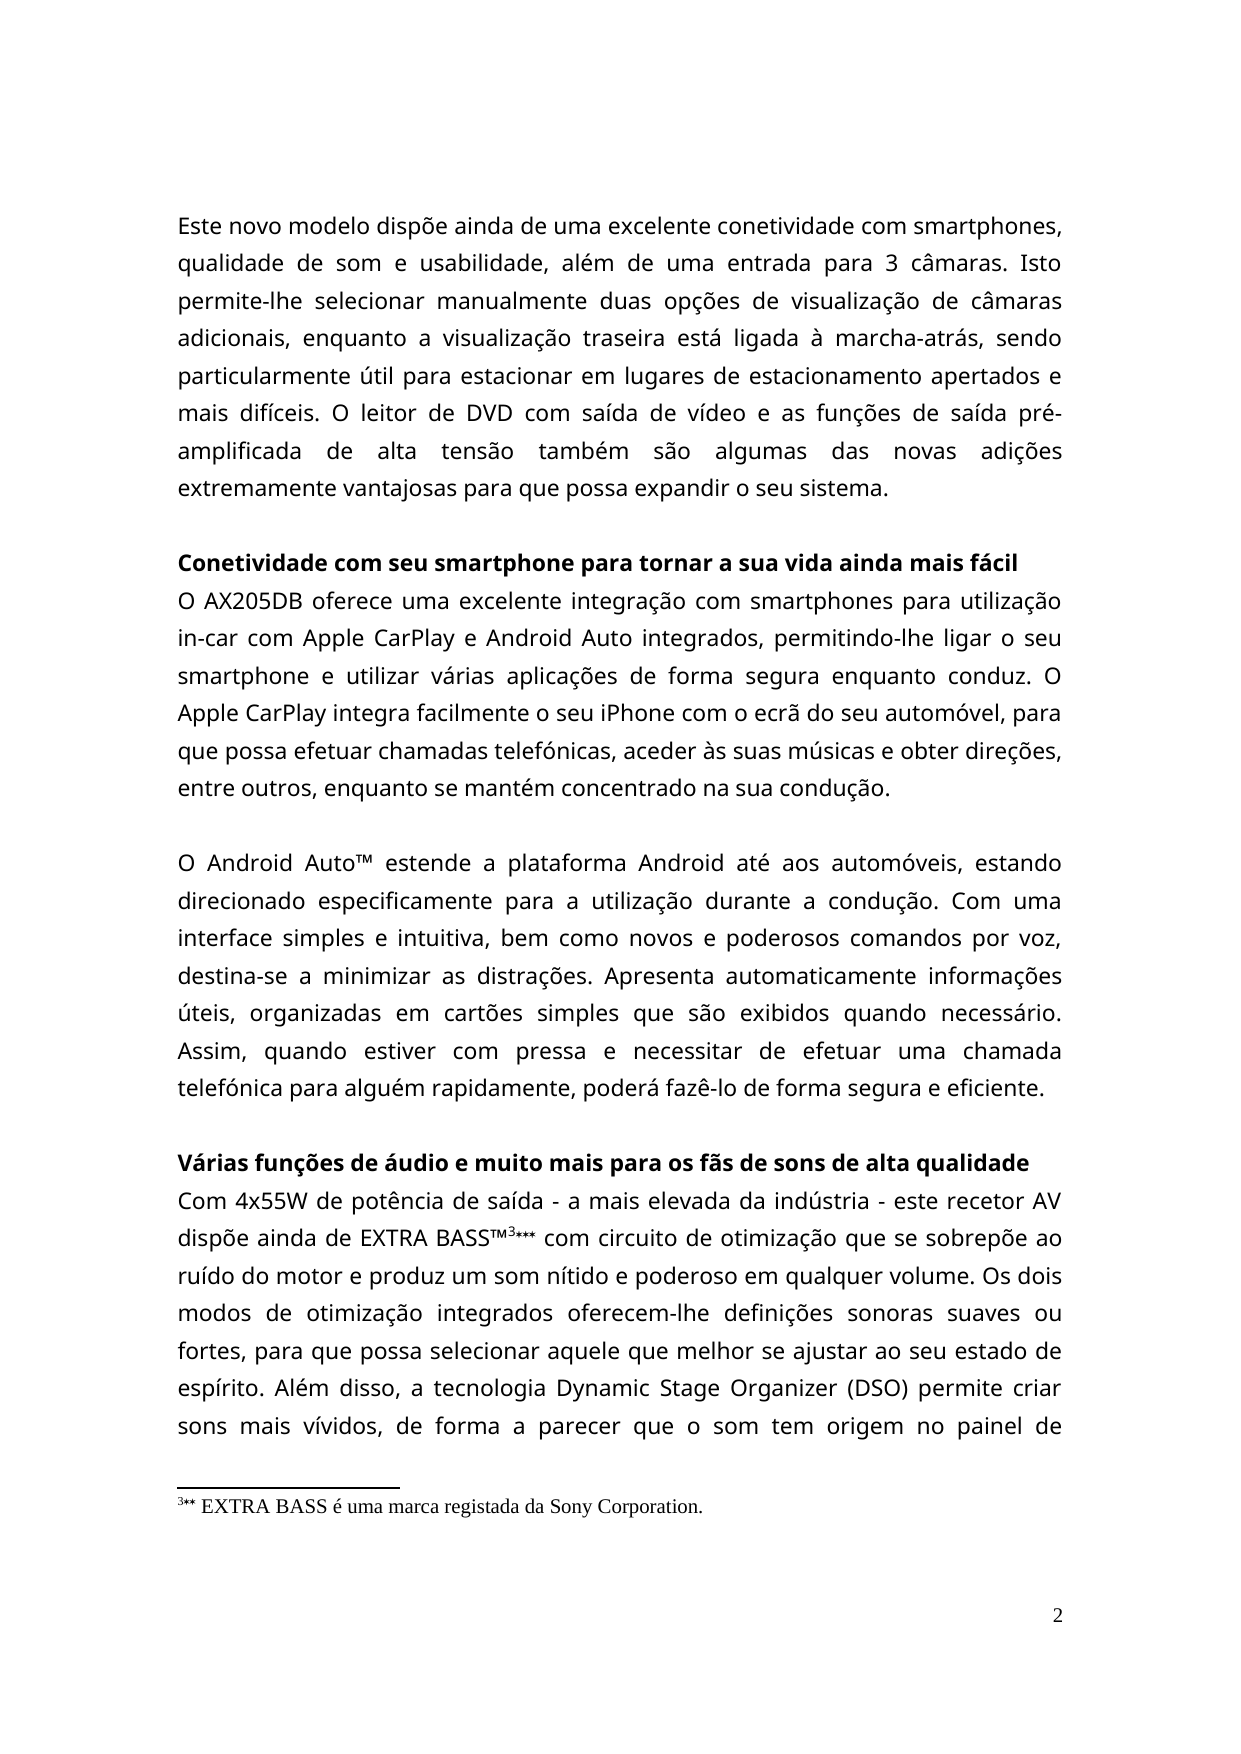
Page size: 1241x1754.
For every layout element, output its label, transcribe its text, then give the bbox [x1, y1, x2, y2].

text Este novo modelo dispõe ainda de uma excelente conetividade com smartphones, qualidade de som e usabilidade, além de uma entrada para 3 câmaras. Isto permite-lhe selecionar manualmente duas opções de visualização de câmaras adicionais, enquanto a visualização traseira está ligada à marcha-atrás, sendo particularmente útil para estacionar em lugares de estacionamento apertados e mais difíceis. O leitor de DVD com saída de vídeo e as funções de saída pré-amplificada de alta tensão também são algumas das novas adições extremamente vantajosas para que possa expandir o seu sistema. [177, 207, 1063, 507]
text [177, 1182, 1063, 1444]
text O Android Auto™ estende a plataforma Android até aos automóveis, estando direcionado especificamente para a utilização durante a condução. Com uma interface simples e intuitiva, bem como novos e poderosos comandos por voz, destina-se a minimizar as distrações. Apresenta automaticamente informações úteis, organizadas em cartões simples que são exibidos quando necessário. Assim, quando estiver com pressa e necessitar de efetuar uma chamada telefónica para alguém rapidamente, poderá fazê-lo de forma segura e eficiente. [177, 844, 1063, 1107]
text Várias funções de áudio e muito mais para os fãs de sons de alta qualidade [177, 1144, 1063, 1182]
text Conetividade com seu smartphone para tornar a sua vida ainda mais fácil [177, 544, 1063, 582]
text O AX205DB oferece uma excelente integração com smartphones para utilização in-car com Apple CarPlay e Android Auto integrados, permitindo-lhe ligar o seu smartphone e utilizar várias aplicações de forma segura enquanto conduz. O Apple CarPlay integra facilmente o seu iPhone com o ecrã do seu automóvel, para que possa efetuar chamadas telefónicas, aceder às suas músicas e obter direções, entre outros, enquanto se mantém concentrado na sua condução. [177, 582, 1063, 807]
